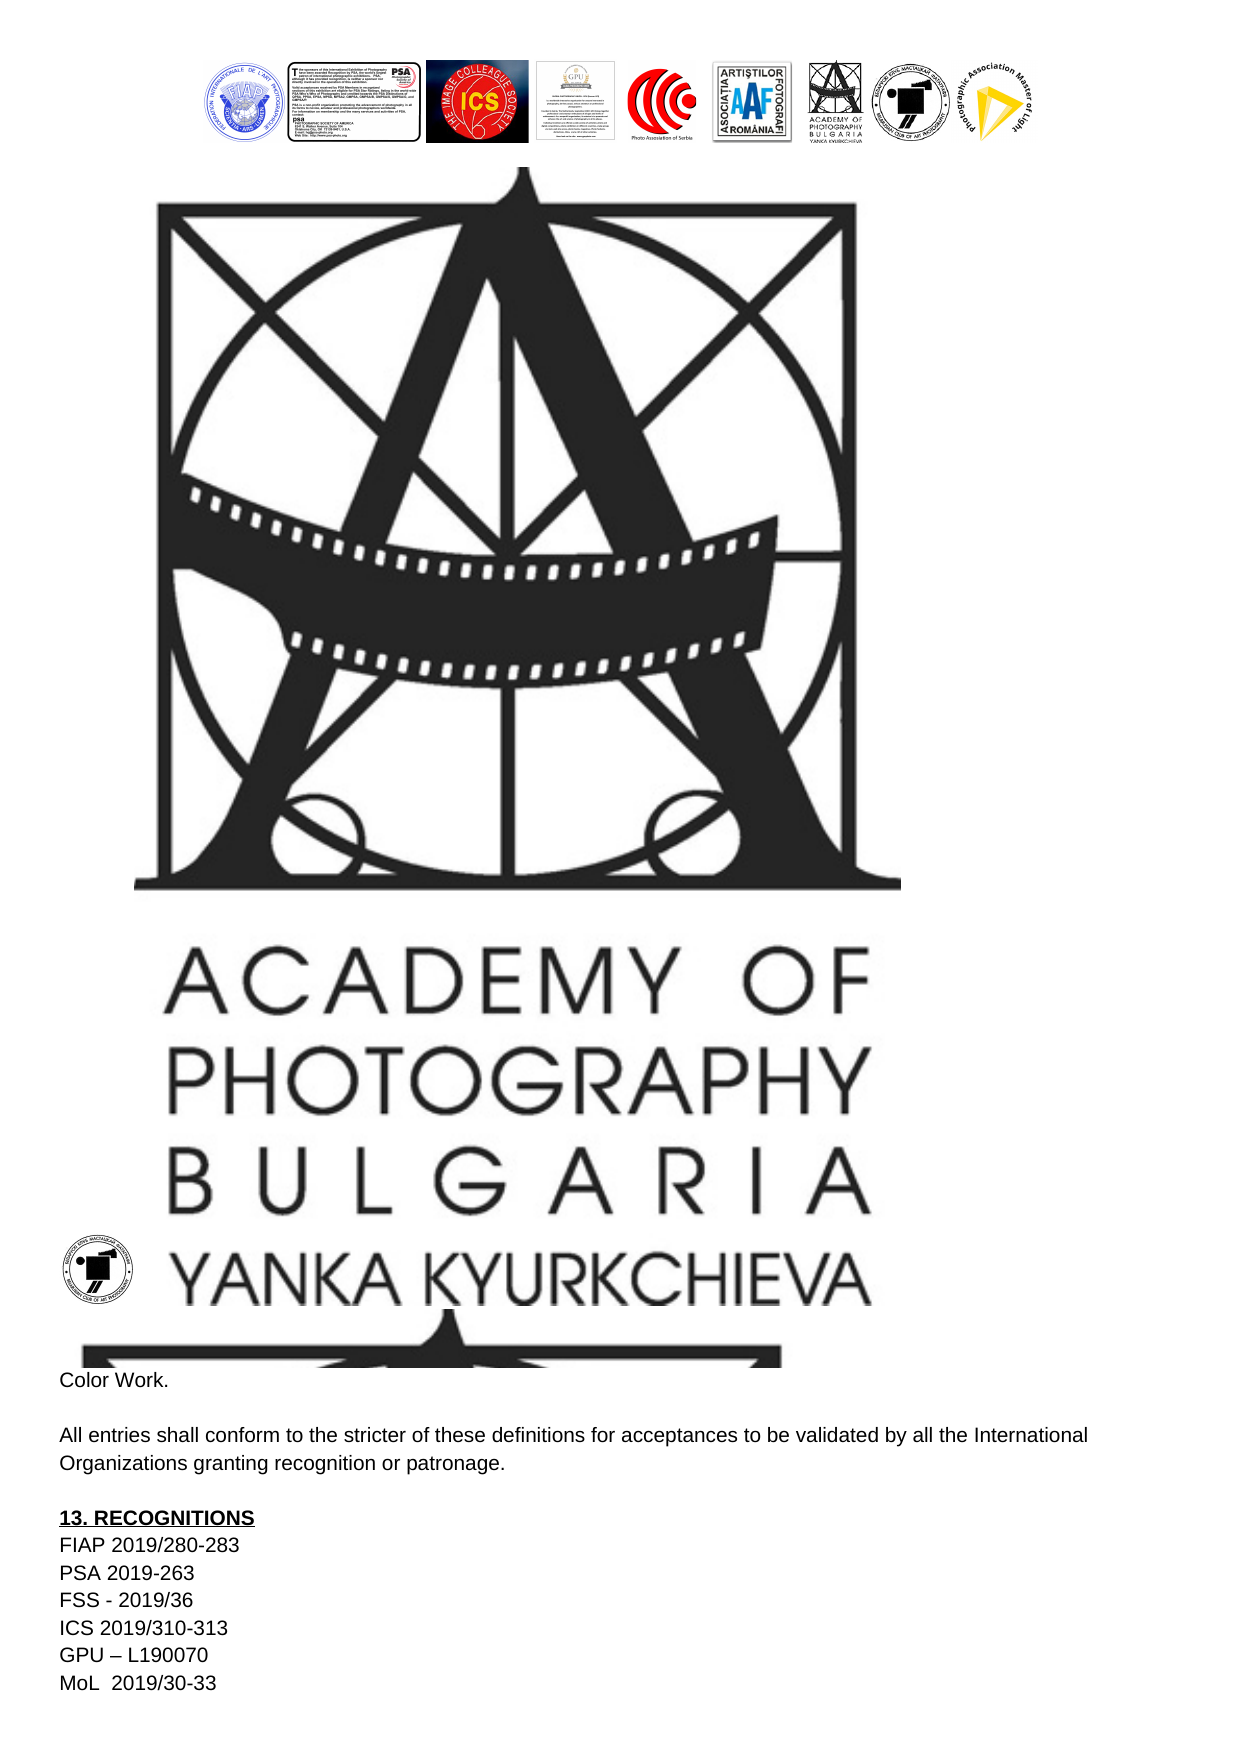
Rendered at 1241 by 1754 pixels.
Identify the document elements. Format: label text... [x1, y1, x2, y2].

picture [868, 60, 1038, 143]
picture [807, 60, 864, 143]
text Color Work. [59, 1368, 1181, 1392]
text FIAP 2019/280-283 [59, 1533, 1181, 1557]
picture [59, 167, 901, 1306]
picture [59, 1309, 826, 1368]
picture [533, 59, 618, 143]
text 13. RECOGNITIONS [59, 1505, 1181, 1529]
text All entries shall conform to the stricter of these definitions for acceptances to be validated by all the International Organizations granting recognition or patronage. [59, 1423, 1181, 1474]
picture [627, 60, 697, 143]
text PSA 2019-263 [59, 1560, 1181, 1584]
text FSS - 2019/36 [59, 1588, 1181, 1612]
text ICS 2019/310-313 [59, 1615, 1181, 1639]
text MoL 2019/30-33 [59, 1670, 1181, 1694]
picture [426, 60, 529, 143]
picture [202, 60, 422, 143]
picture [711, 60, 793, 143]
text GPU – L190070 [59, 1643, 1181, 1667]
